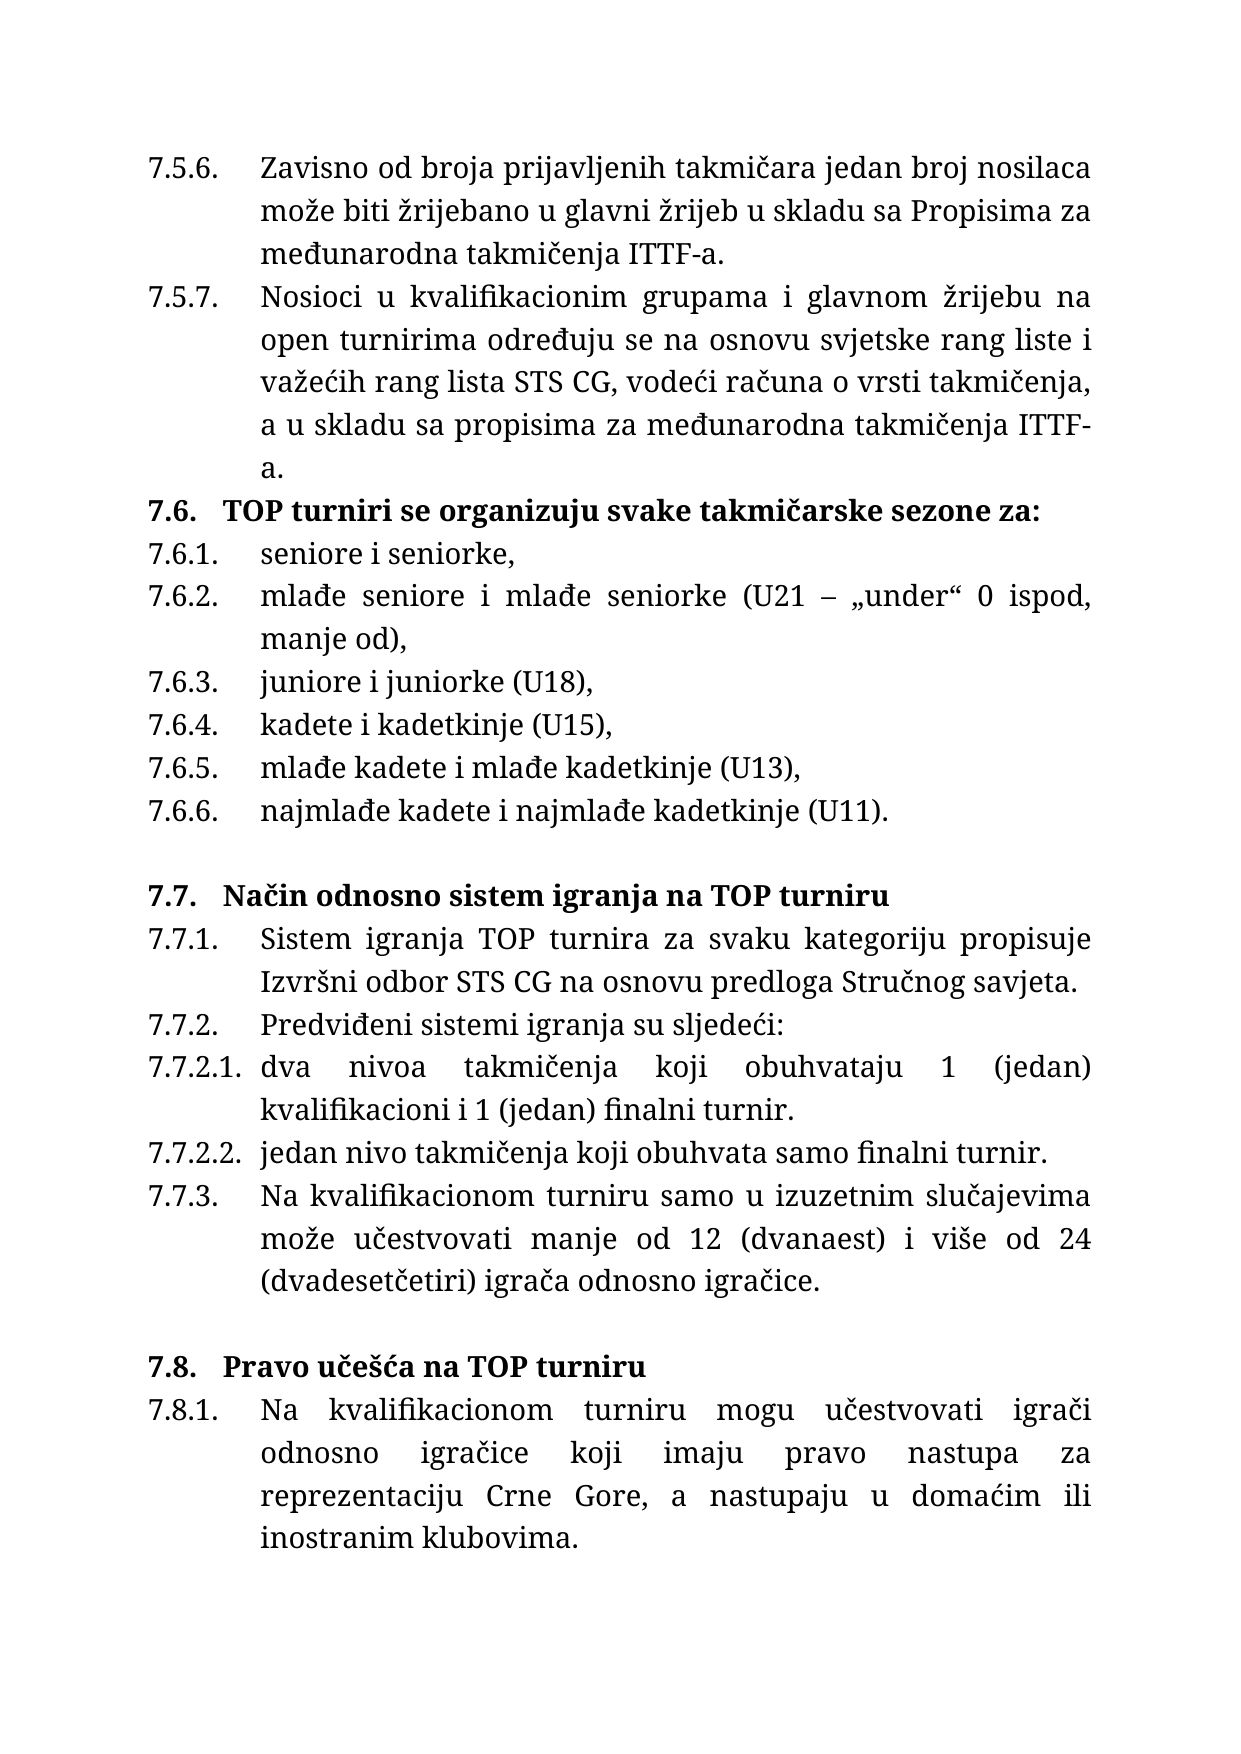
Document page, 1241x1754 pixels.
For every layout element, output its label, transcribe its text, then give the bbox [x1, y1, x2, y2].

list jedan nivo takmičenja koji obuhvata samo finalni turnir. [148, 1132, 1093, 1172]
list juniore i juniorke (U18), [148, 661, 1093, 701]
list Način odnosno sistem igranja na TOP turniru [148, 875, 1093, 915]
list Zavisno od broja prijavljenih takmičara jedan broj nosilaca može biti žrijebano u glavni žrijeb u skladu sa Propisima za međunarodna takmičenja ITTF-a. [148, 148, 1093, 273]
list Na kvalifikacionom turniru samo u izuzetnim slučajevima može učestvovati manje od 12 (dvanaest) i više od 24 (dvadesetčetiri) igrača odnosno igračice. [148, 1175, 1093, 1300]
list Nosioci u kvalifikacionim grupama i glavnom žrijebu na open turnirima određuju se na osnovu svjetske rang liste i važećih rang lista STS CG, vodeći računa o vrsti takmičenja, a u skladu sa propisima za međunarodna takmičenja ITTF-a. [148, 276, 1093, 487]
list seniore i seniorke, [148, 533, 1093, 573]
list mlađe seniore i mlađe seniorke (U21 – „under“ 0 ispod, manje od), [148, 576, 1093, 658]
list kadete i kadetkinje (U15), [148, 704, 1093, 744]
list mlađe kadete i mlađe kadetkinje (U13), [148, 747, 1093, 787]
list najmlađe kadete i najmlađe kadetkinje (U11). [148, 790, 1093, 829]
list Na kvalifikacionom turniru mogu učestvovati igrači odnosno igračice koji imaju pravo nastupa za reprezentaciju Crne Gore, a nastupaju u domaćim ili inostranim klubovima. [148, 1389, 1093, 1557]
list dva nivoa takmičenja koji obuhvataju 1 (jedan) kvalifikacioni i 1 (jedan) finalni turnir. [148, 1047, 1093, 1129]
list Pravo učešća na TOP turniru [148, 1346, 1093, 1386]
list TOP turniri se organizuju svake takmičarske sezone za: [148, 490, 1093, 530]
list Predviđeni sistemi igranja su sljedeći: [148, 1004, 1093, 1043]
list Sistem igranja TOP turnira za svaku kategoriju propisuje Izvršni odbor STS CG na osnovu predloga Stručnog savjeta. [148, 918, 1093, 1001]
